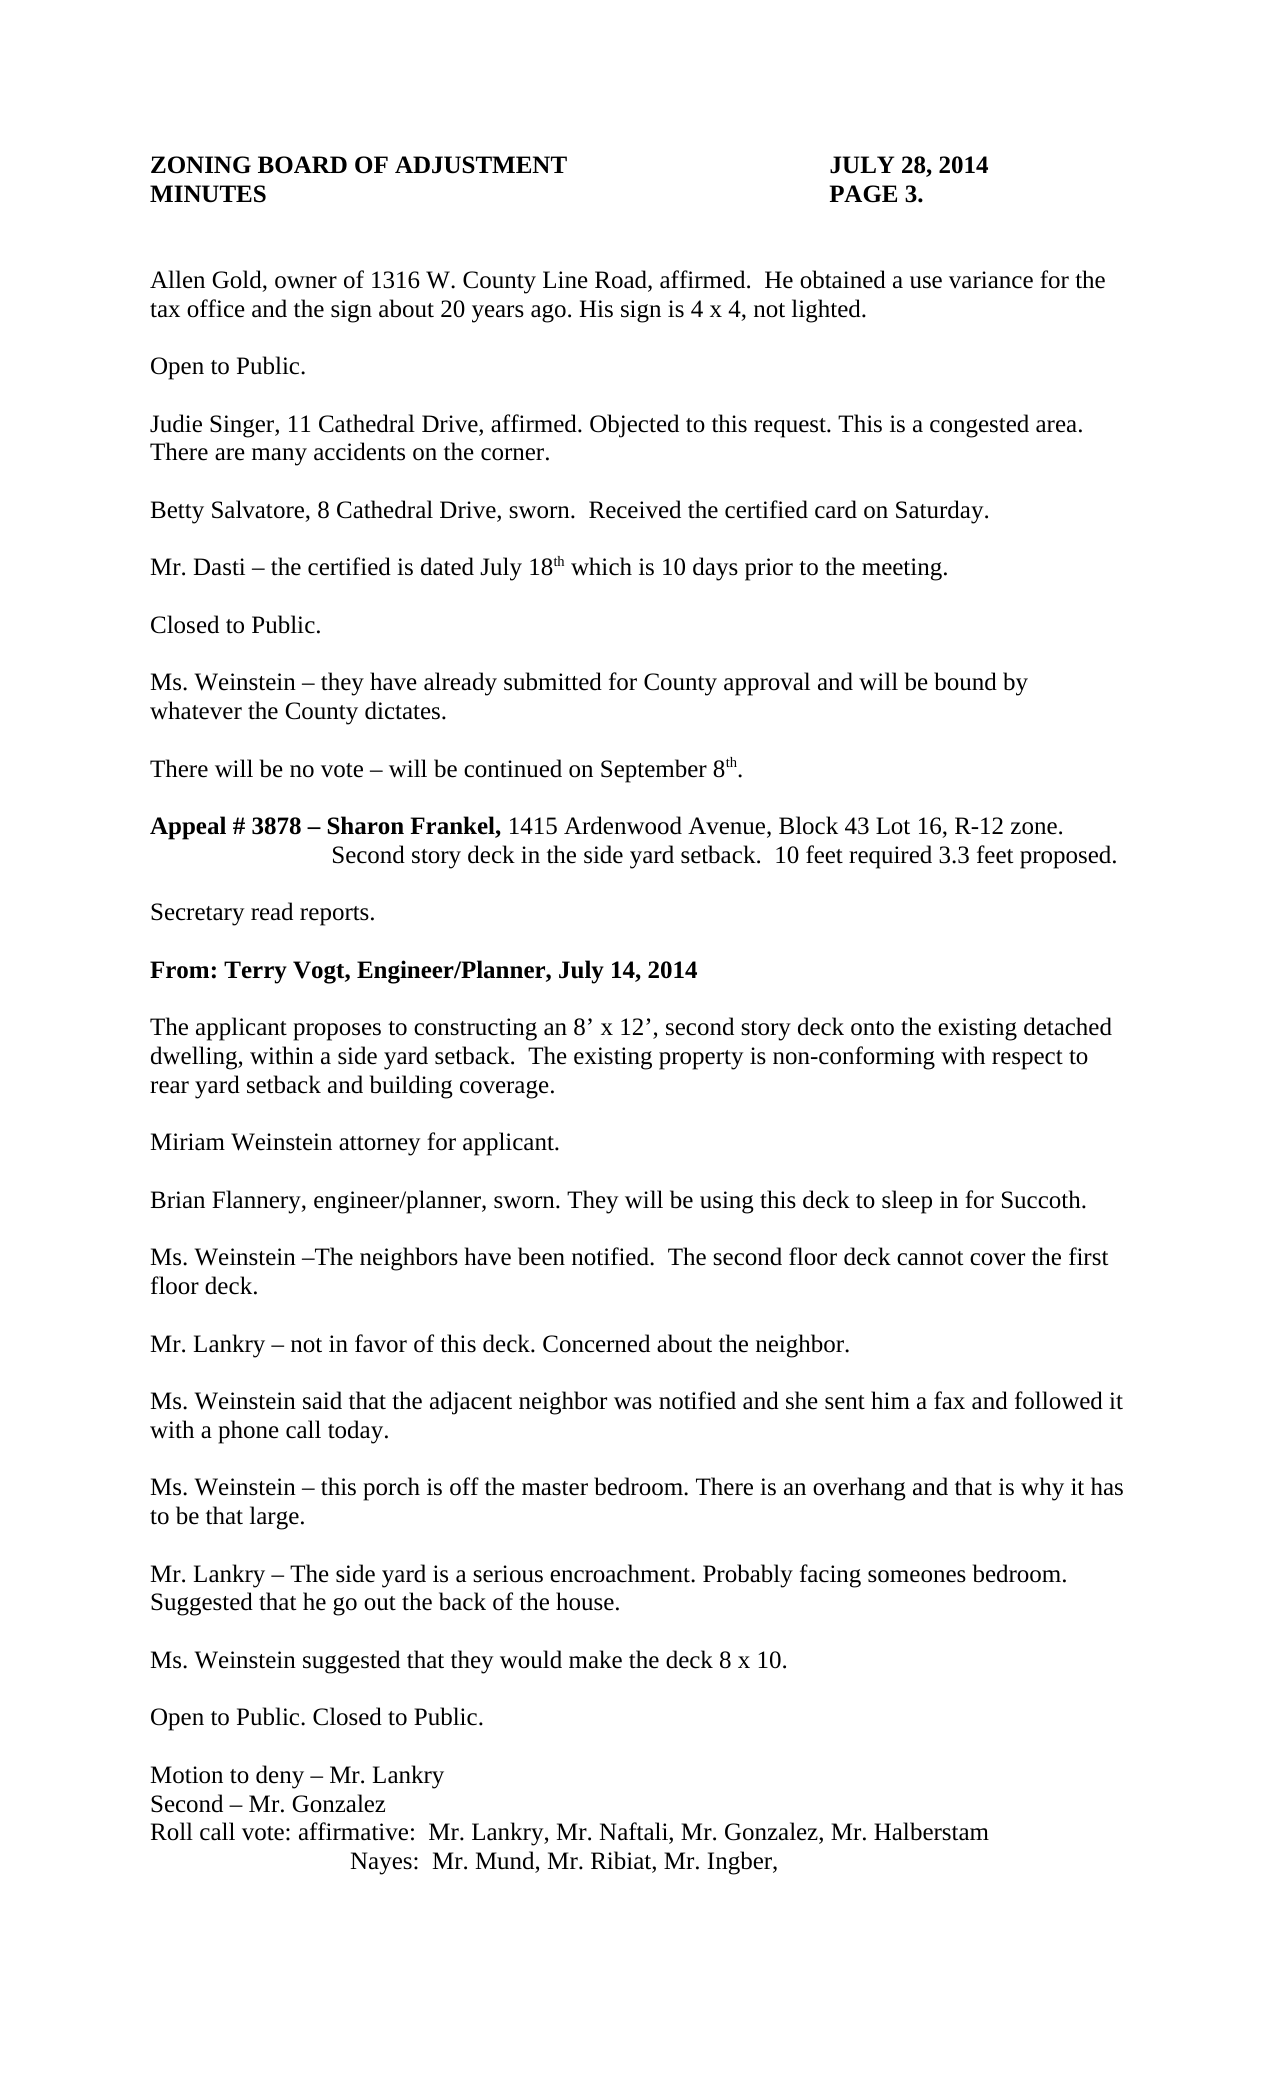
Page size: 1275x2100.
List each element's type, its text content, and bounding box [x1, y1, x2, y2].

text There will be no vote – will be continued on September 8th. [150, 754, 1125, 782]
text Nayes: Mr. Mund, Mr. Ribiat, Mr. Ingber, [150, 1846, 1125, 1875]
text Secretary read reports. [150, 897, 1125, 926]
text The applicant proposes to constructing an 8’ x 12’, second story deck onto the existing detached dwelling, within a side yard setback. The existing property is non-conforming with respect to rear yard setback and building coverage. [150, 1012, 1125, 1099]
text From: Terry Vogt, Engineer/Planner, July 14, 2014 [150, 955, 1125, 984]
text Mr. Dasti – the certified is dated July 18th which is 10 days prior to the meeting. [150, 552, 1125, 581]
text Betty Salvatore, 8 Cathedral Drive, sworn. Received the certified card on Saturday. [150, 495, 1125, 524]
text Closed to Public. [150, 610, 1125, 639]
text Second – Mr. Gonzalez [150, 1789, 1125, 1817]
text Appeal # 3878 – Sharon Frankel, 1415 Ardenwood Avenue, Block 43 Lot 16, R-12 zone. [150, 811, 1125, 840]
text ZONING BOARD OF ADJUSTMENT JULY 28, 2014 [150, 150, 1125, 179]
text There are many accidents on the corner. [150, 437, 1125, 466]
text Judie Singer, 11 Cathedral Drive, affirmed. Objected to this request. This is a congested area. [150, 409, 1125, 437]
text Allen Gold, owner of 1316 W. County Line Road, affirmed. He obtained a use variance for the tax office and the sign about 20 years ago. His sign is 4 x 4, not lighted. [150, 265, 1125, 322]
text Second story deck in the side yard setback. 10 feet required 3.3 feet proposed. [150, 840, 1125, 869]
text MINUTES PAGE 3. [150, 179, 1125, 207]
text Ms. Weinstein suggested that they would make the deck 8 x 10. [150, 1645, 1125, 1674]
text Ms. Weinstein said that the adjacent neighbor was notified and she sent him a fax and followed it with a phone call today. [150, 1386, 1125, 1444]
text Open to Public. Closed to Public. [150, 1702, 1125, 1731]
text Motion to deny – Mr. Lankry [150, 1760, 1125, 1789]
text Ms. Weinstein –The neighbors have been notified. The second floor deck cannot cover the first floor deck. [150, 1242, 1125, 1300]
text Roll call vote: affirmative: Mr. Lankry, Mr. Naftali, Mr. Gonzalez, Mr. Halberstam [150, 1817, 1125, 1846]
text Brian Flannery, engineer/planner, sworn. They will be using this deck to sleep in for Succoth. [150, 1185, 1125, 1214]
text Open to Public. [150, 351, 1125, 380]
text Miriam Weinstein attorney for applicant. [150, 1127, 1125, 1156]
text Mr. Lankry – not in favor of this deck. Concerned about the neighbor. [150, 1329, 1125, 1357]
text Ms. Weinstein – they have already submitted for County approval and will be bound by whatever the County dictates. [150, 667, 1125, 725]
text Mr. Lankry – The side yard is a serious encroachment. Probably facing someones bedroom. Suggested that he go out the back of the house. [150, 1559, 1125, 1616]
text Ms. Weinstein – this porch is off the master bedroom. There is an overhang and that is why it has to be that large. [150, 1472, 1125, 1530]
